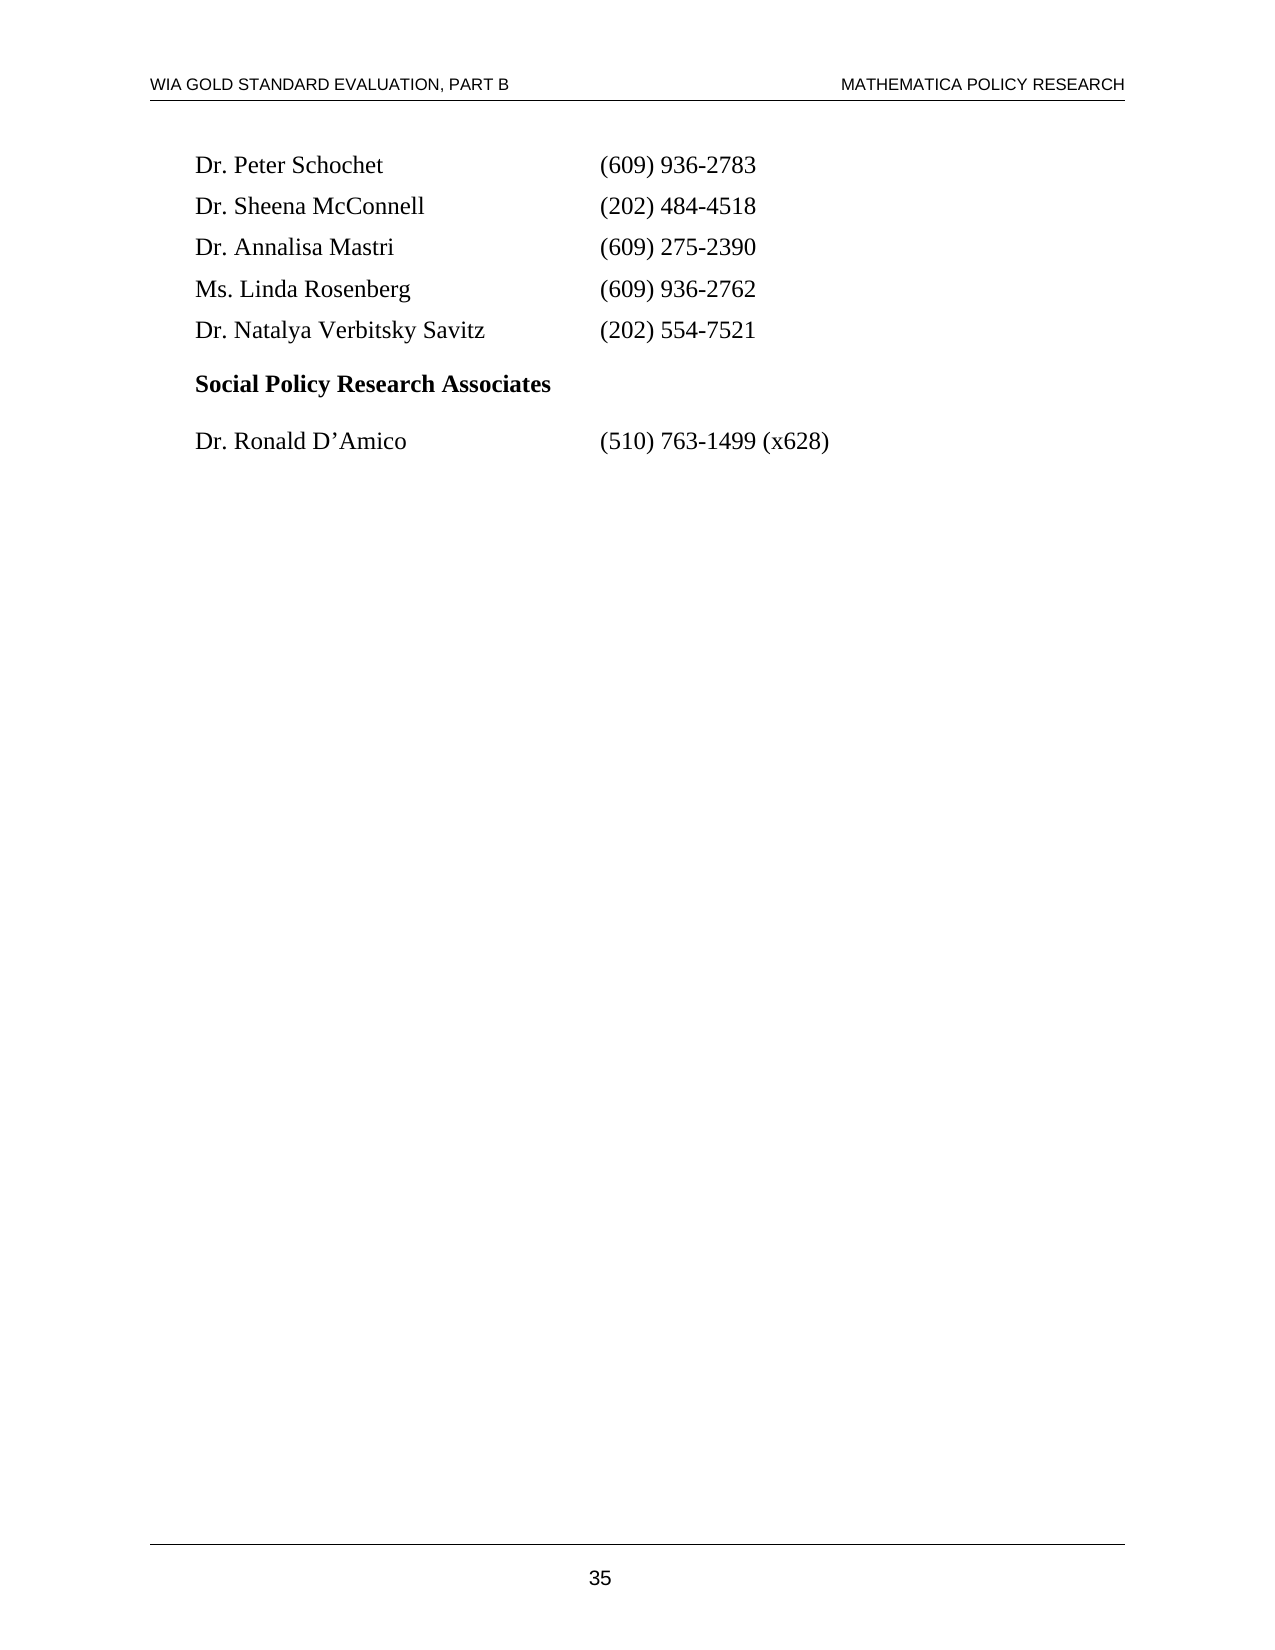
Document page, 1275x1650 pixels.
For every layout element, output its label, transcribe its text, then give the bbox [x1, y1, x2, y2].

text Ms. Linda Rosenberg (609) 936-2762 [150, 274, 1125, 302]
text Social Policy Research Associates [150, 369, 1125, 397]
text Dr. Annalisa Mastri (609) 275-2390 [150, 232, 1125, 261]
text Dr. Sheena McConnell (202) 484-4518 [150, 191, 1125, 220]
text Dr. Ronald D’Amico (510) 763-1499 (x628) [150, 426, 1125, 455]
text Dr. Peter Schochet (609) 936-2783 [150, 150, 1125, 179]
text Dr. Natalya Verbitsky Savitz (202) 554-7521 [150, 315, 1125, 344]
